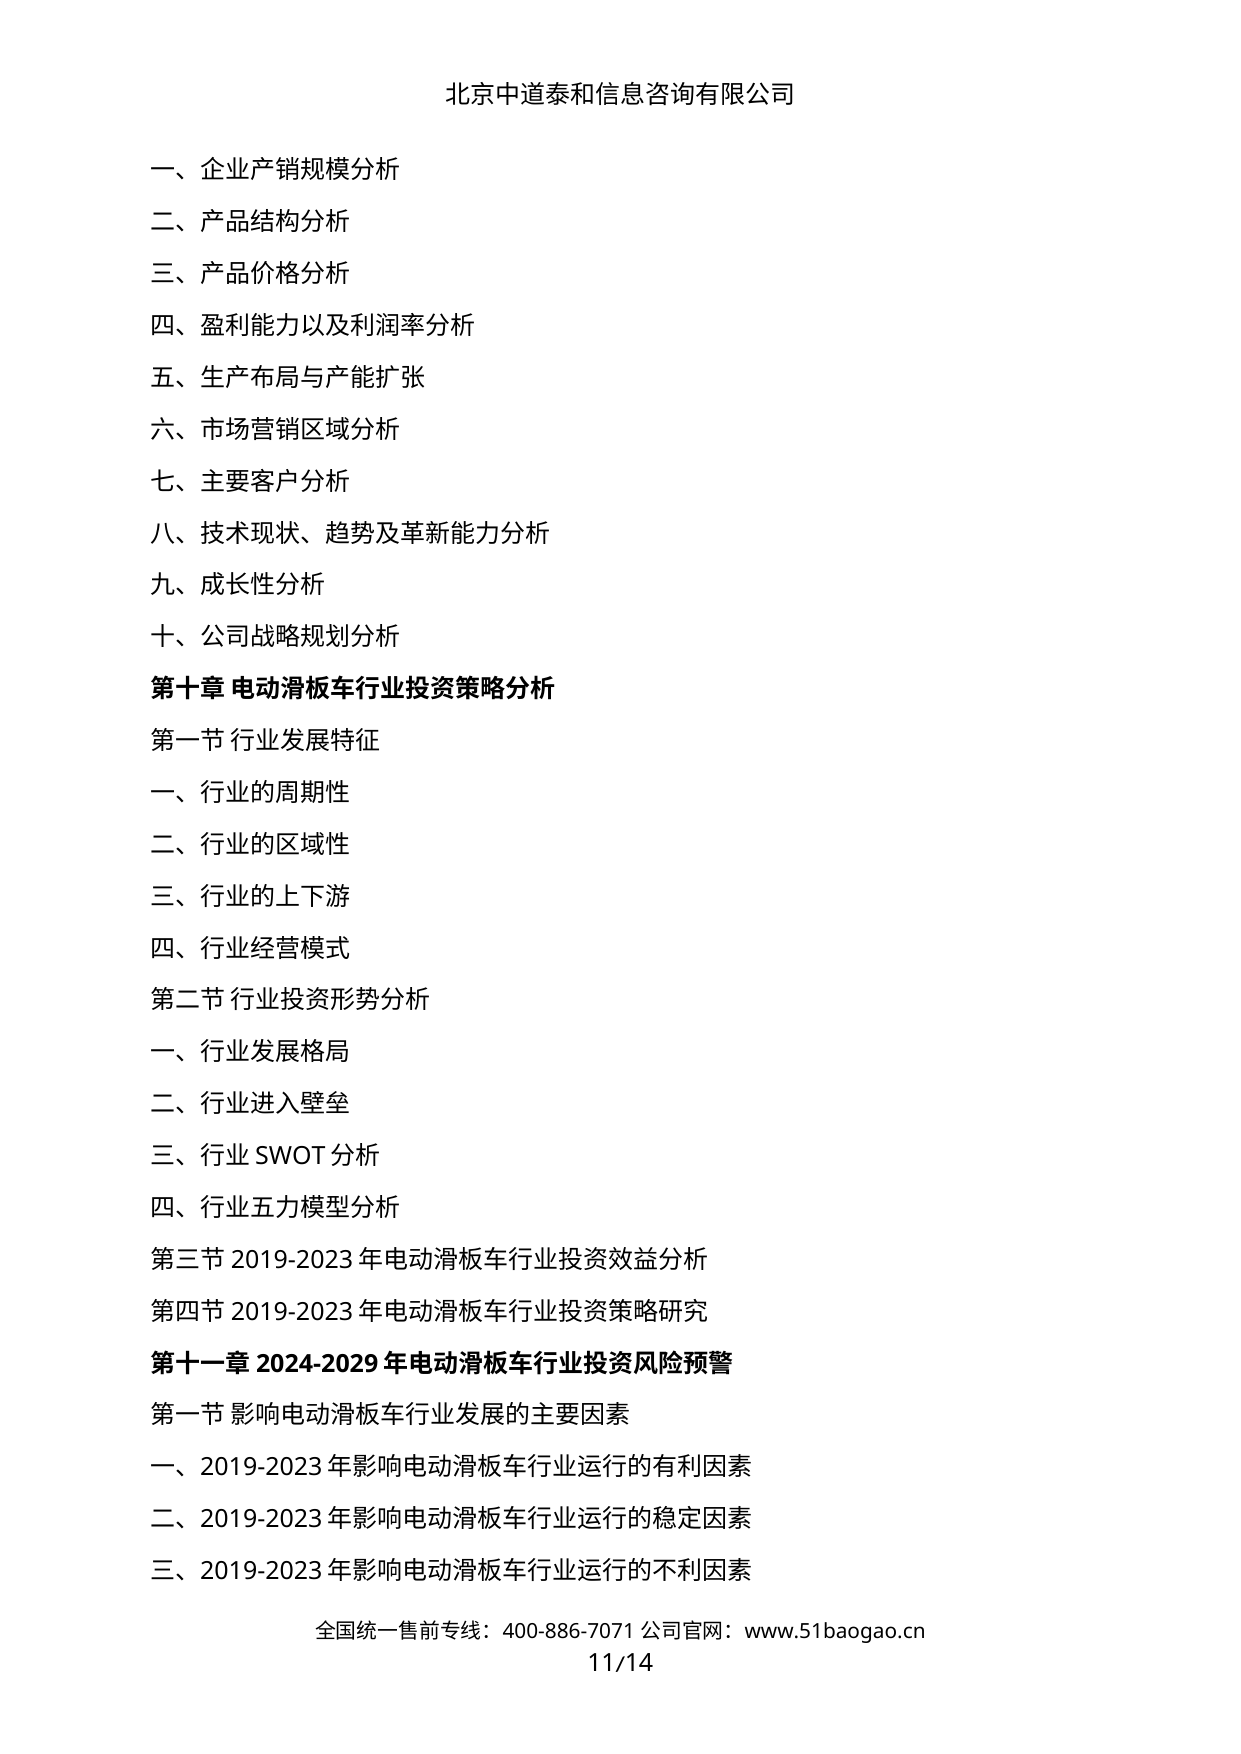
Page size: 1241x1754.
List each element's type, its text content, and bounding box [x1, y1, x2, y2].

text 第四节 2019-2023年电动滑板车行业投资策略研究 [150, 1291, 1090, 1327]
text 二、行业的区域性 [150, 824, 1090, 861]
text 七、主要客户分析 [150, 461, 1090, 497]
text 第十章 电动滑板车行业投资策略分析 [150, 669, 1090, 705]
text 三、产品价格分析 [150, 254, 1090, 290]
text 三、2019-2023年影响电动滑板车行业运行的不利因素 [150, 1551, 1090, 1587]
text 一、行业发展格局 [150, 1032, 1090, 1068]
text 八、技术现状、趋势及革新能力分析 [150, 513, 1090, 549]
text 十、公司战略规划分析 [150, 617, 1090, 653]
text 四、盈利能力以及利润率分析 [150, 306, 1090, 342]
text 第一节 影响电动滑板车行业发展的主要因素 [150, 1395, 1090, 1431]
text 二、2019-2023年影响电动滑板车行业运行的稳定因素 [150, 1499, 1090, 1535]
text 第一节 行业发展特征 [150, 721, 1090, 757]
text 第十一章 2024-2029年电动滑板车行业投资风险预警 [150, 1343, 1090, 1379]
text 三、行业SWOT分析 [150, 1136, 1090, 1172]
text 第三节 2019-2023年电动滑板车行业投资效益分析 [150, 1239, 1090, 1276]
text 五、生产布局与产能扩张 [150, 357, 1090, 394]
text 六、市场营销区域分析 [150, 409, 1090, 446]
text 第二节 行业投资形势分析 [150, 980, 1090, 1016]
text 二、行业进入壁垒 [150, 1084, 1090, 1120]
text 一、2019-2023年影响电动滑板车行业运行的有利因素 [150, 1447, 1090, 1483]
text 四、行业五力模型分析 [150, 1187, 1090, 1224]
text 一、企业产销规模分析 [150, 150, 1090, 186]
text 九、成长性分析 [150, 565, 1090, 601]
text 一、行业的周期性 [150, 772, 1090, 809]
text 二、产品结构分析 [150, 202, 1090, 238]
text 四、行业经营模式 [150, 928, 1090, 964]
text 三、行业的上下游 [150, 876, 1090, 912]
